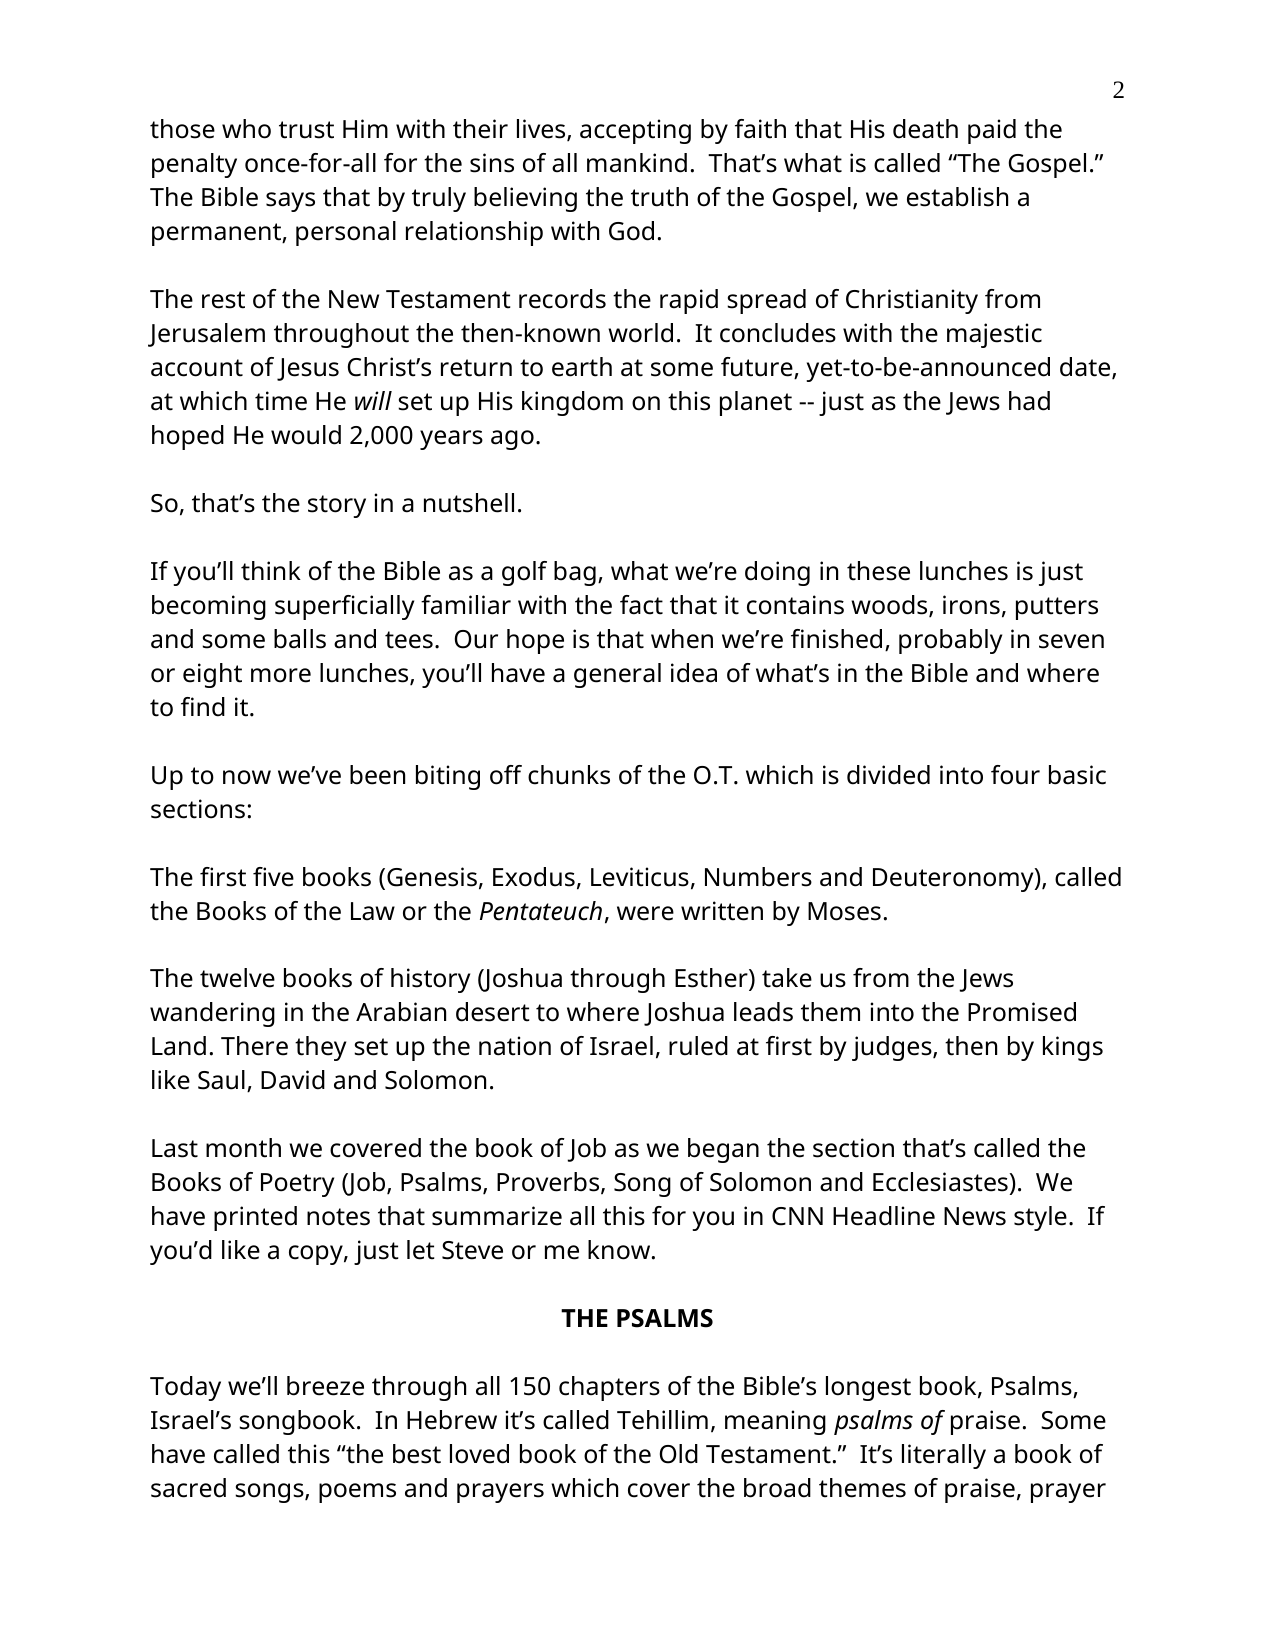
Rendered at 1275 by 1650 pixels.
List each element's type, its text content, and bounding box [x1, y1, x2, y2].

text The rest of the New Testament records the rapid spread of Christianity from Jerusalem throughout the then-known world. It concludes with the majestic account of Jesus Christ’s return to earth at some future, yet-to-be-announced date, at which time He will set up His kingdom on this planet -- just as the Jews had hoped He would 2,000 years ago. [150, 282, 1125, 452]
text If you’ll think of the Bible as a golf bag, what we’re doing in these lunches is just becoming superficially familiar with the fact that it contains woods, irons, putters and some balls and tees. Our hope is that when we’re finished, probably in seven or eight more lunches, you’ll have a general idea of what’s in the Bible and where to find it. [150, 554, 1125, 724]
text Up to now we’ve been biting off chunks of the O.T. which is divided into four basic sections: [150, 758, 1125, 826]
text The first five books (Genesis, Exodus, Leviticus, Numbers and Deuteronomy), called the Books of the Law or the Pentateuch, were written by Moses. [150, 859, 1125, 927]
text THE PSALMS [150, 1301, 1125, 1335]
text The twelve books of history (Joshua through Esther) take us from the Jews wandering in the Arabian desert to where Joshua leads them into the Promised Land. There they set up the nation of Israel, ruled at first by judges, then by kings like Saul, David and Solomon. [150, 961, 1125, 1097]
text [150, 1369, 1125, 1505]
text So, that’s the story in a nutshell. [150, 486, 1125, 520]
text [150, 112, 1125, 248]
text Last month we covered the book of Job as we began the section that’s called the Books of Poetry (Job, Psalms, Proverbs, Song of Solomon and Ecclesiastes). We have printed notes that summarize all this for you in CNN Headline News style. If you’d like a copy, just let Steve or me know. [150, 1131, 1125, 1267]
